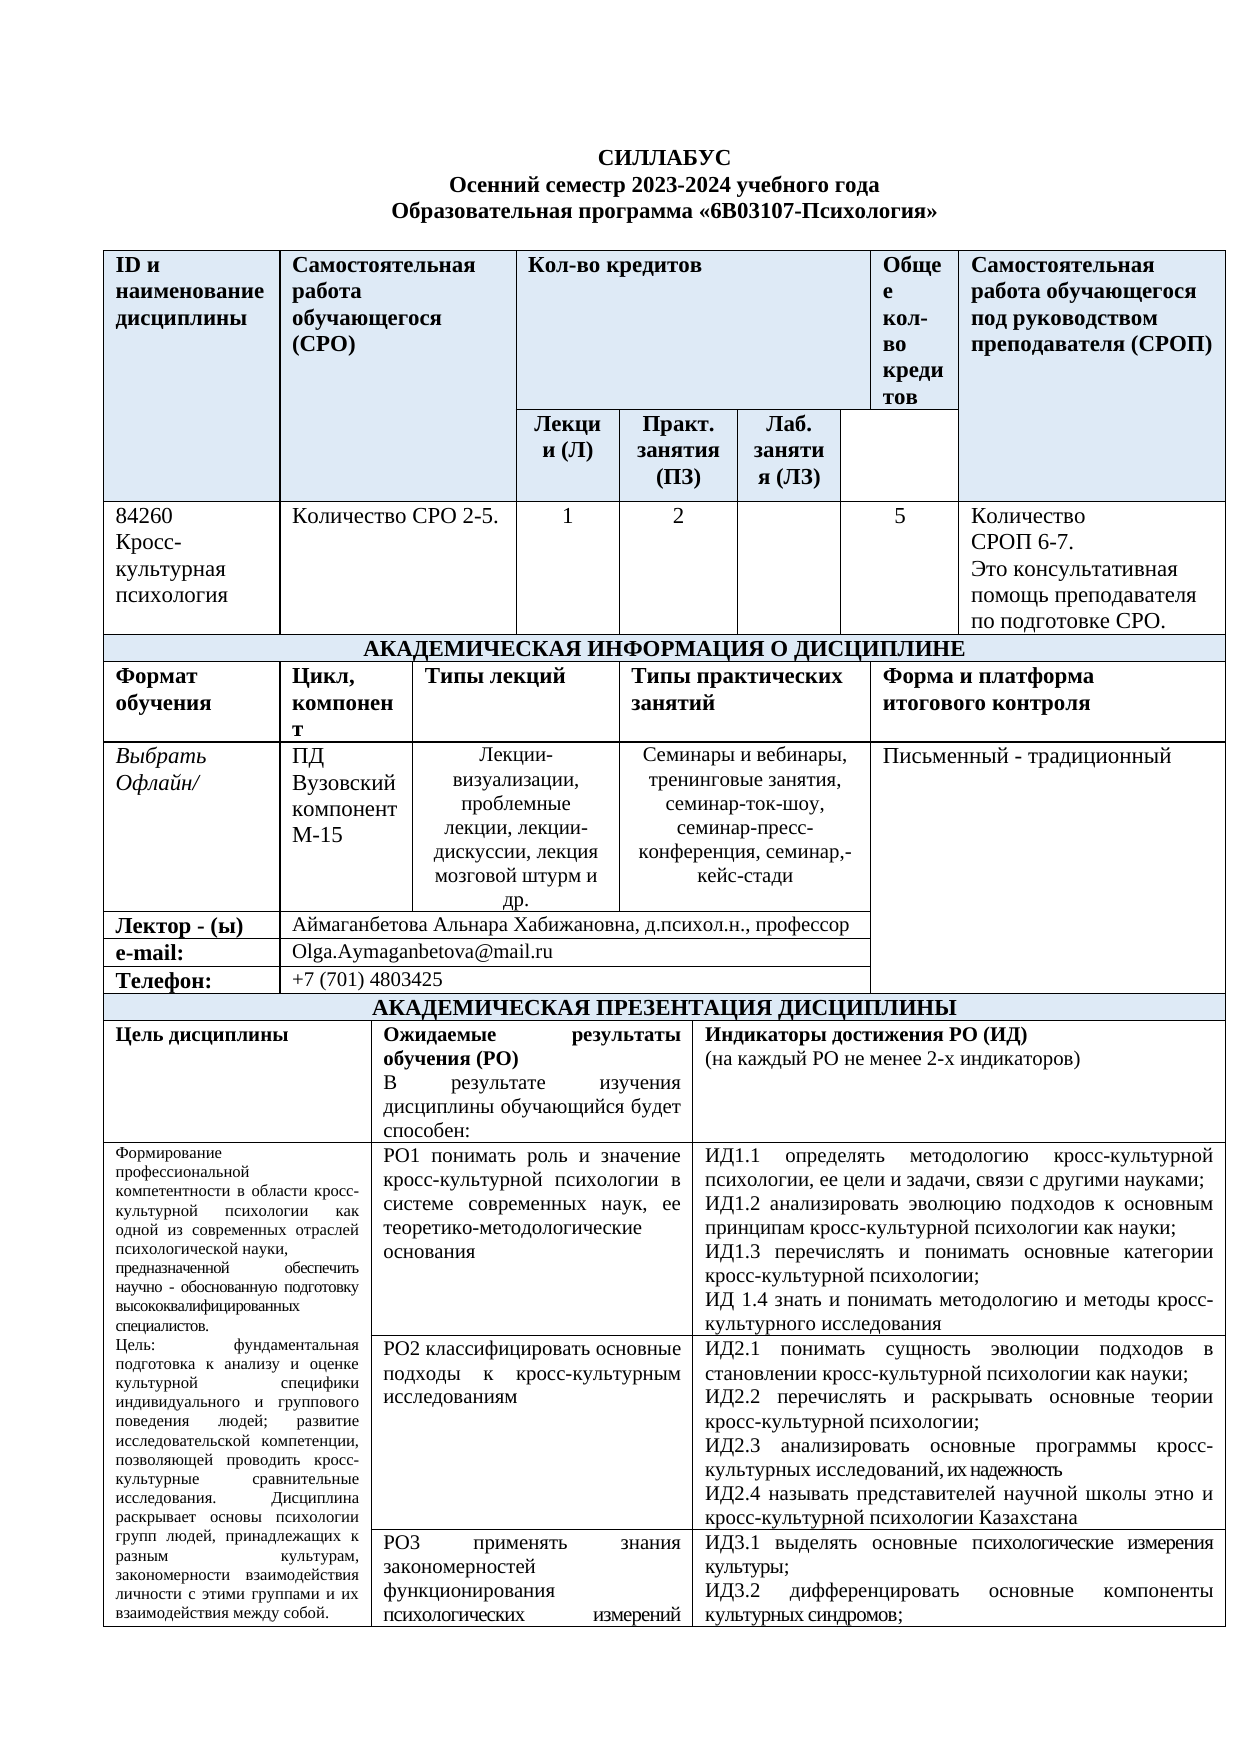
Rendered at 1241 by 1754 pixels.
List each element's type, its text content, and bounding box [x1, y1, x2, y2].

table_cell Лаб. занятия (ЛЗ) [738, 410, 840, 501]
text Осенний семестр 2023-2024 учебного года [177, 171, 1152, 197]
table_cell Письменный - традиционный [871, 743, 1225, 993]
table_cell Цель дисциплины [104, 1021, 371, 1142]
table_cell Семинары и вебинары, тренинговые занятия, семинар-ток-шоу, семинар-пресс-конференция, семинар,-кейс-стади [620, 743, 870, 911]
table_cell Типы лекций [413, 662, 619, 741]
table_cell Лектор - (ы) [104, 912, 279, 938]
table_cell Ожидаемые результаты обучения (РО) В результате изучения дисциплины обучающийся будет способен: [372, 1021, 692, 1142]
table_cell Лекции (Л) [517, 410, 619, 501]
table_cell Выбрать Офлайн/ [104, 743, 279, 911]
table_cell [372, 1530, 692, 1626]
table_cell Лекции-визуализации, проблемные лекции, лекции-дискуссии, лекция мозговой штурм и др. [413, 743, 619, 911]
table_cell Цикл, компонент [281, 662, 412, 741]
table_cell РО1 понимать роль и значение кросс-культурной психологии в системе современных наук, ее теоретико-методологические основания [372, 1143, 692, 1335]
table_cell Практ. занятия (ПЗ) [620, 410, 737, 501]
table_header Самостоятельная работа обучающегося под руководством преподавателя (СРОП) [959, 251, 1225, 501]
table_cell Количество СРОП 6-7. Это консультативная помощь преподавателя по подготовке СРО. [959, 502, 1225, 634]
table_cell Аймаганбетова Альнара Хабижановна, д.психол.н., профессор [281, 912, 870, 938]
table_cell 84260 Кросс-культурная психология [104, 502, 279, 634]
table_cell e-mail: [104, 939, 279, 966]
table_cell [738, 502, 840, 634]
table_cell 5 [841, 502, 958, 634]
table_header Кол-во кредитов [517, 251, 870, 409]
table_cell ПД Вузовский компонент М-15 [281, 743, 412, 911]
table_cell [841, 410, 958, 501]
table_cell РО2 классифицировать основные подходы к кросс-культурным исследованиям [372, 1336, 692, 1529]
table_cell Типы практических занятий [620, 662, 870, 741]
text СИЛЛАБУС [177, 144, 1152, 171]
table_cell +7 (701) 4803425 [281, 967, 870, 993]
table_cell Olga.Aymaganbetova@mail.ru [281, 939, 870, 966]
table_cell Индикаторы достижения РО (ИД) (на каждый РО не менее 2-х индикаторов) [693, 1021, 1225, 1142]
table_cell Телефон: [104, 967, 279, 993]
table_cell АКАДЕМИЧЕСКАЯ ПРЕЗЕНТАЦИЯ ДИСЦИПЛИНЫ [104, 994, 1225, 1020]
table_header Общее кол-во кредитов [871, 251, 958, 409]
table_header ID и наименование дисциплины [104, 251, 279, 501]
table_cell 2 [620, 502, 737, 634]
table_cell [693, 1530, 1225, 1626]
table_cell 1 [517, 502, 619, 634]
table_cell АКАДЕМИЧЕСКАЯ ИНФОРМАЦИЯ О ДИСЦИПЛИНЕ [104, 635, 1225, 661]
table_cell ИД2.1 понимать сущность эволюции подходов в становлении кросс-культурной психологии как науки; ИД2.2 перечислять и раскрывать основные теории кросс-культурной психологии; ИД2.3 анализировать основные программы кросс-культурных исследований, их надежность ИД2.4 называть представителей научной школы этно и кросс-культурной психологии Казахстана [693, 1336, 1225, 1529]
table_cell Формат обучения [104, 662, 279, 741]
table_header Самостоятельная работа обучающегося (СРО) [281, 251, 516, 501]
table_cell Формирование профессиональной компетентности в области кросс-культурной психологии как одной из современных отраслей психологической науки, предназначенной обеспечить научно - обоснованную подготовку высококвалифицированных специалистов. Цель: фундаментальная подготовка к анализу и оценке культурной специфики индивидуального и группового поведения людей; развитие исследовательской компетенции, позволяющей проводить кросс-культурные сравнительные исследования. Дисциплина раскрывает основы психологии групп людей, принадлежащих к разным культурам, закономерности взаимодействия личности с этими группами и их взаимодействия между собой. [104, 1143, 371, 1626]
text Образовательная программа «6В03107-Психология» [177, 197, 1152, 223]
table_cell Форма и платформа итогового контроля [871, 662, 1225, 741]
table_cell Количество СРО 2-5. [281, 502, 516, 634]
table_cell ИД1.1 определять методологию кросс-культурной психологии, ее цели и задачи, связи с другими науками; ИД1.2 анализировать эволюцию подходов к основным принципам кросс-культурной психологии как науки; ИД1.3 перечислять и понимать основные категории кросс-культурной психологии; ИД 1.4 знать и понимать методологию и методы кросс-культурного исследования [693, 1143, 1225, 1335]
